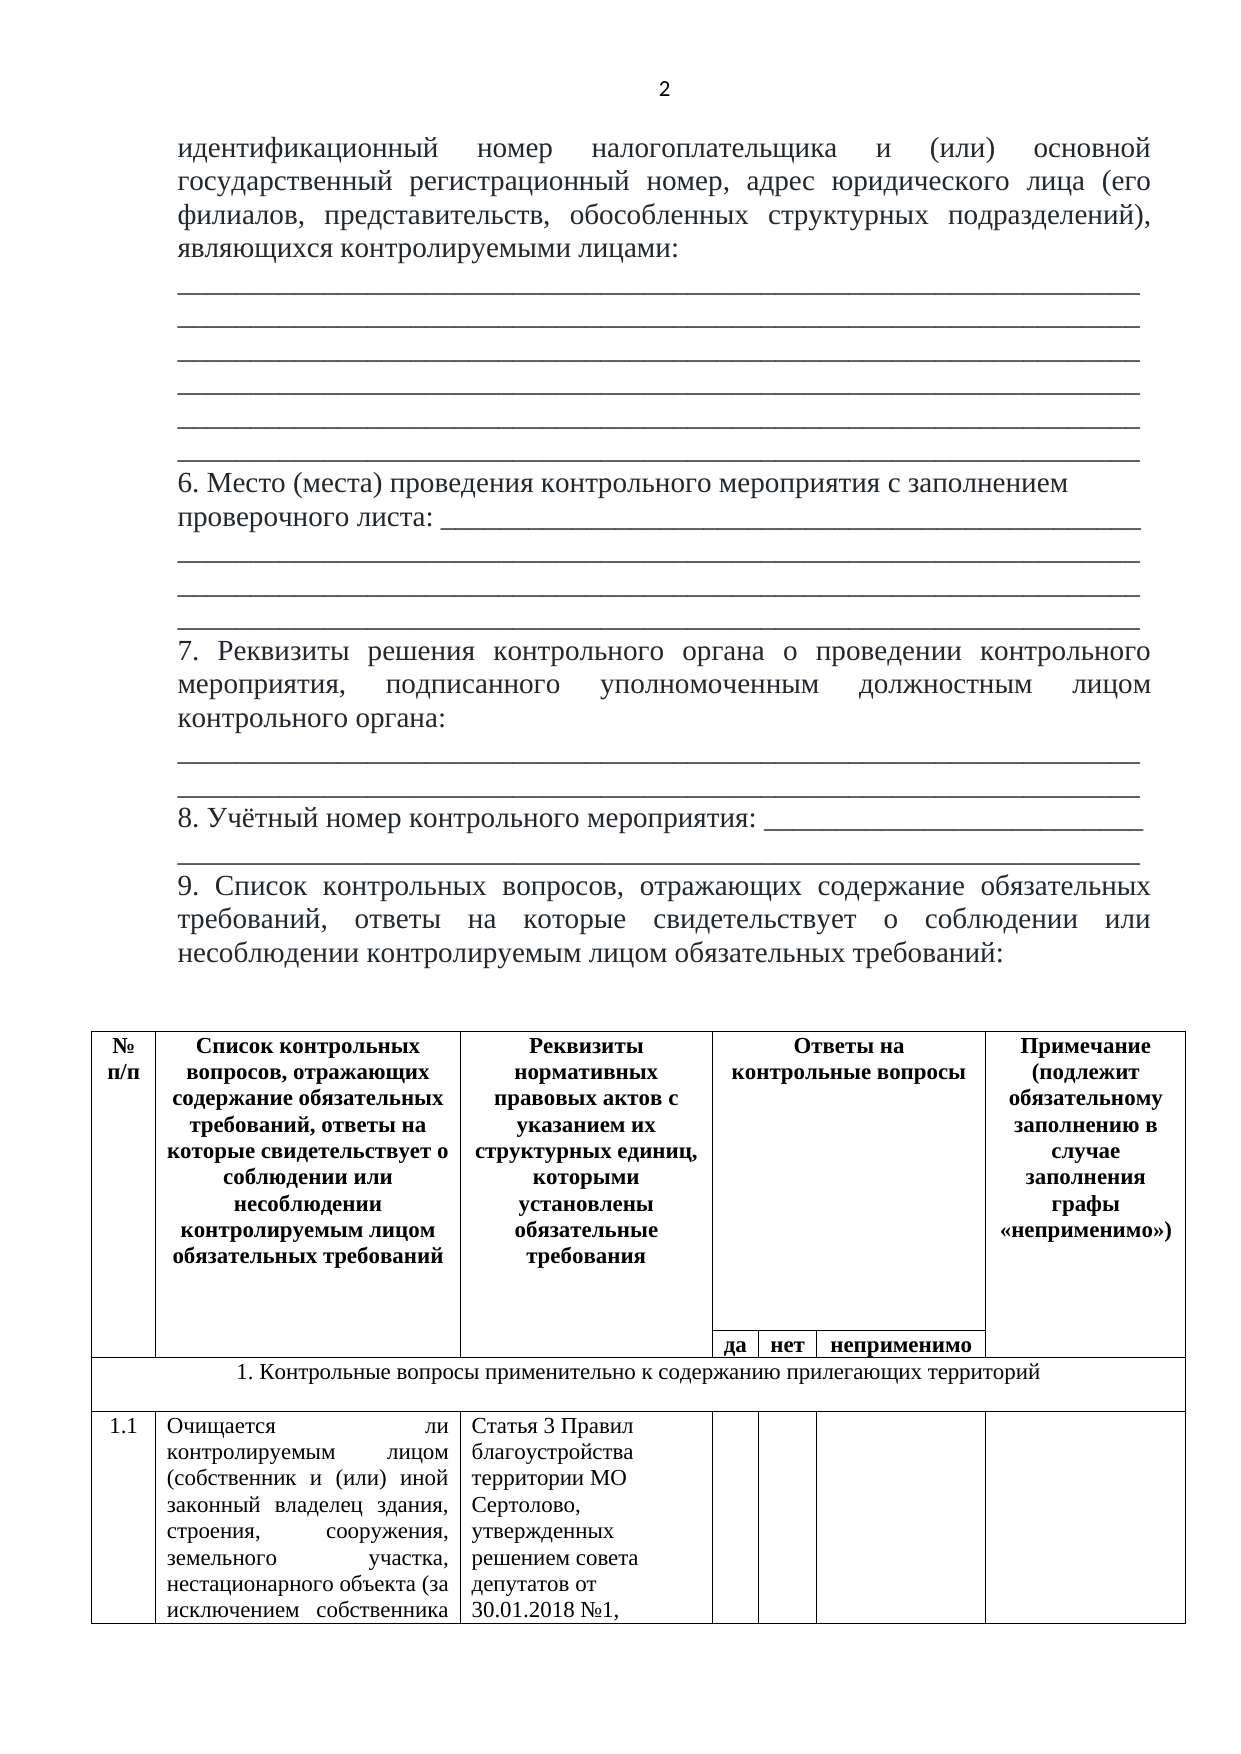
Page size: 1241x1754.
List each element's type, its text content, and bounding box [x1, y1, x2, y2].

table_cell [986, 1412, 1185, 1623]
table_cell [817, 1412, 985, 1623]
table_header Реквизиты нормативных правовых актов с указанием их структурных единиц, которыми установлены обязательные требования [461, 1032, 712, 1357]
table_cell 1.1 [92, 1412, 155, 1623]
text __________________________________________________________________ [177, 834, 1152, 868]
table_header № п/п [92, 1032, 155, 1357]
table_cell 1. Контрольные вопросы применительно к содержанию прилегающих территорий [92, 1358, 1185, 1411]
table_header Примечание (подлежит обязательному заполнению в случае заполнения графы «неприменимо») [986, 1032, 1185, 1357]
text 6. Место (места) проведения контрольного мероприятия с заполнением [177, 465, 1152, 499]
text 9. Список контрольных вопросов, отражающих содержание обязательных требований, ответы на которые свидетельствует о соблюдении или несоблюдении контролируемым лицом обязательных требований: [177, 868, 1152, 968]
text проверочного листа: ________________________________________________ [177, 499, 1152, 532]
table_cell нет [759, 1331, 816, 1357]
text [177, 130, 1152, 264]
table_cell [461, 1412, 712, 1623]
text ______________________________________________________________________________________________________________________________________________________________________________________________________ [177, 532, 1152, 633]
table_header Список контрольных вопросов, отражающих содержание обязательных требований, ответы на которые свидетельствует о соблюдении или несоблюдении контролируемым лицом обязательных требований [156, 1032, 460, 1357]
text 8. Учётный номер контрольного мероприятия: __________________________ [177, 801, 1152, 834]
table_header Ответы на контрольные вопросы [713, 1032, 985, 1329]
table_cell неприменимо [817, 1331, 985, 1357]
text ____________________________________________________________________________________________________________________________________ [177, 733, 1152, 801]
table_cell [713, 1412, 758, 1623]
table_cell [156, 1412, 460, 1623]
table_cell [759, 1412, 816, 1623]
table_cell да [713, 1331, 758, 1357]
text 7. Реквизиты решения контрольного органа о проведении контрольного мероприятия, подписанного уполномоченным должностным лицом контрольного органа: [177, 633, 1152, 733]
text ____________________________________________________________________________________________________________________________________________________________________________________________________________________________________________________________________________________________________________________________________________________________________________________________________________ [177, 264, 1152, 465]
